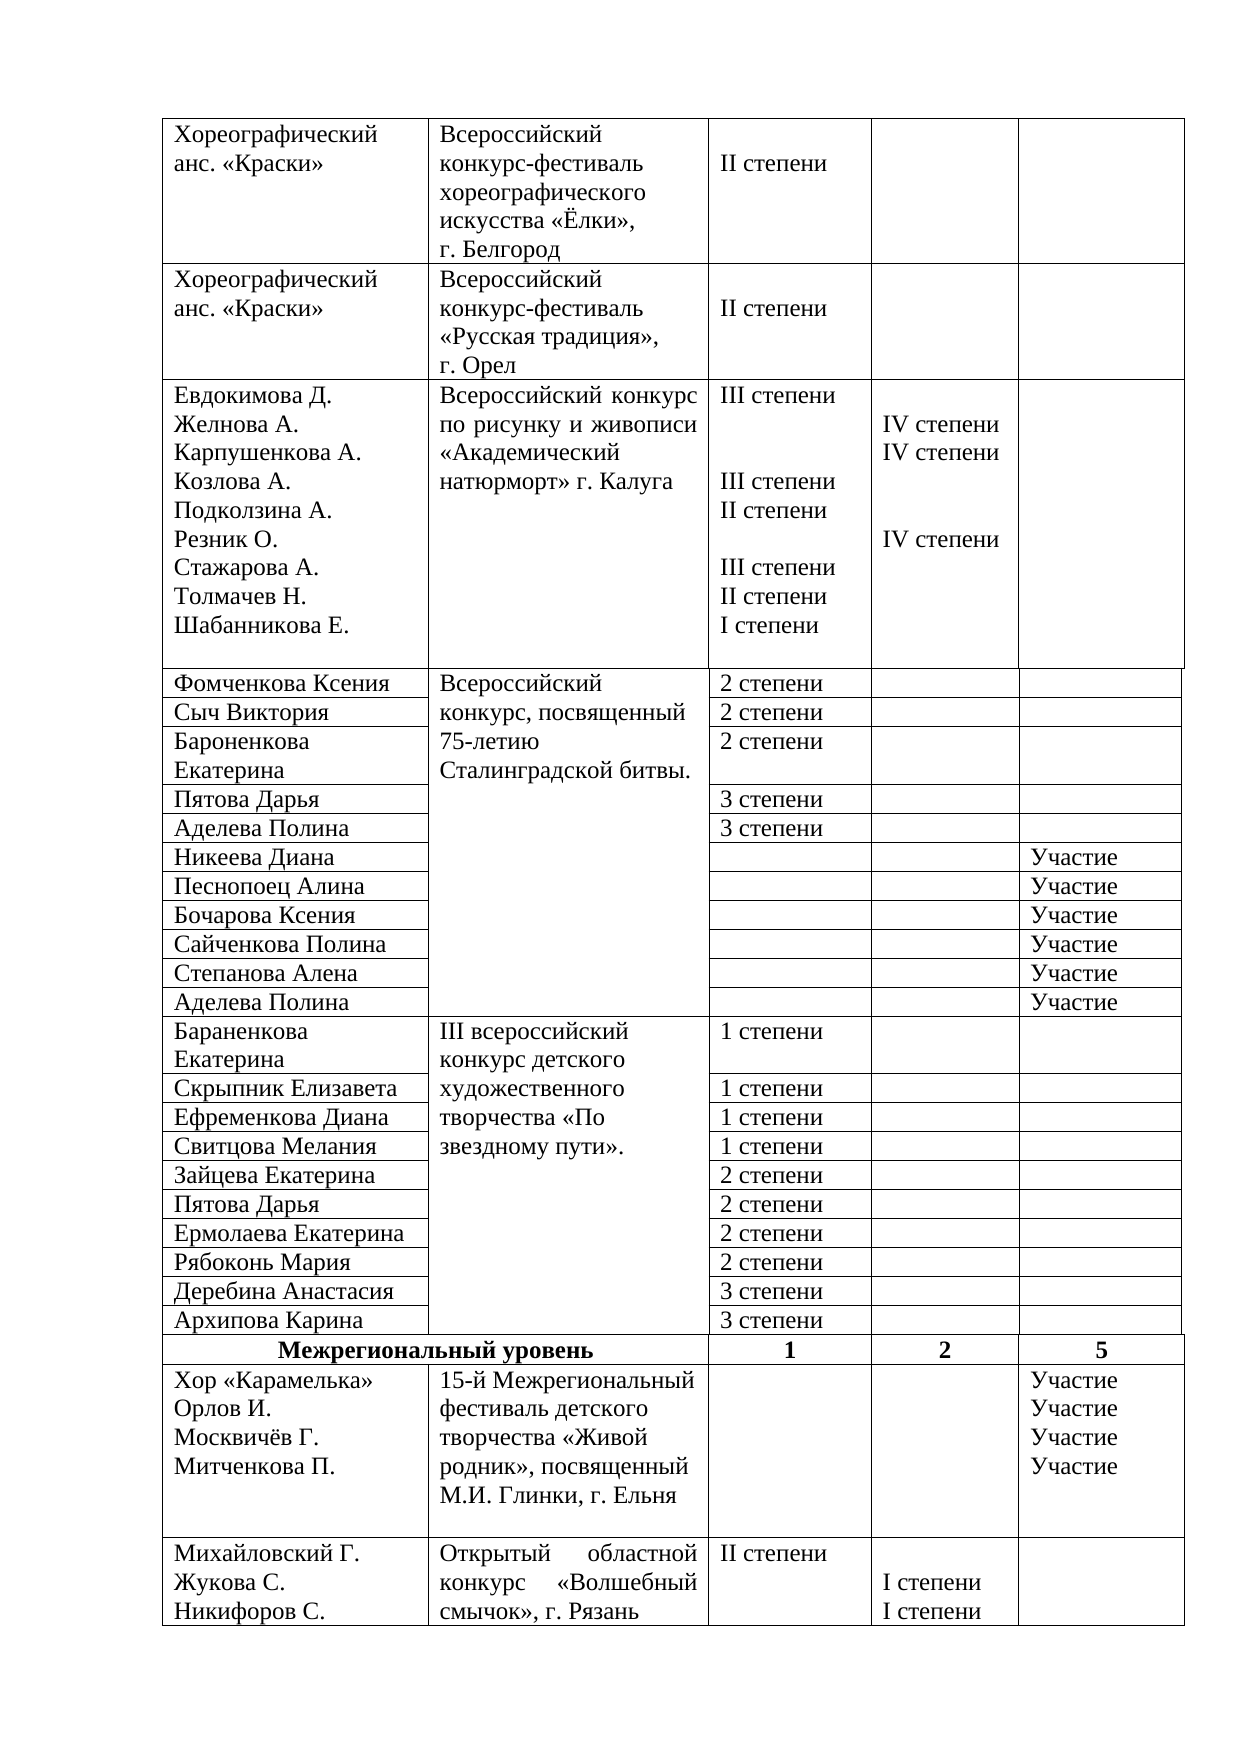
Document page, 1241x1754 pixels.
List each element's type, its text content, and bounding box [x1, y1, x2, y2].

table_cell [1020, 1017, 1181, 1073]
table_cell [872, 1365, 1018, 1537]
table_cell Фомченкова Ксения [163, 669, 428, 697]
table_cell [429, 1538, 708, 1624]
table_cell [1020, 814, 1181, 842]
table_cell 2 степени [710, 1190, 871, 1218]
table_cell [709, 1365, 871, 1537]
table_cell [872, 1277, 1019, 1305]
table_cell [872, 843, 1019, 871]
table_cell [872, 785, 1019, 813]
table_cell [872, 264, 1018, 379]
table_cell 15-й Межрегиональный фестиваль детского творчества «Живой родник», посвященный М.И. Глинки, г. Ельня [429, 1365, 708, 1537]
table_cell [710, 901, 871, 929]
table_cell Евдокимова Д. Желнова А. Карпушенкова А. Козлова А. Подколзина А. Резник О. Стажарова А. Толмачев Н. Шабанникова Е. [163, 380, 428, 667]
table_cell Хореографический анс. «Краски» [163, 119, 428, 263]
table_cell [872, 814, 1019, 842]
table_cell II степени [709, 119, 871, 263]
table_cell 1 степени [710, 1132, 871, 1160]
table_cell [1020, 1277, 1181, 1305]
table_cell [872, 1103, 1019, 1131]
table_cell [1020, 1190, 1181, 1218]
table_cell [1020, 1103, 1181, 1131]
table_cell [872, 1219, 1019, 1247]
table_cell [163, 1538, 428, 1624]
table_cell III всероссийский конкурс детского художественного творчества «По звездному пути». [429, 1017, 709, 1334]
table_cell [1019, 119, 1184, 263]
table_cell II степени [709, 264, 871, 379]
table_cell 1 [709, 1335, 871, 1364]
table_cell Всероссийский конкурс-фестиваль «Русская традиция», г. Орел [429, 264, 708, 379]
table_cell [1020, 1161, 1181, 1189]
table_cell Ефременкова Диана [163, 1103, 428, 1131]
table_cell [1020, 1306, 1181, 1334]
table_cell Всероссийский конкурс, посвященный 75-летию Сталинградской битвы. [429, 669, 709, 1016]
table_cell 2 степени [710, 698, 871, 726]
table_cell Межрегиональный уровень [163, 1335, 708, 1364]
table_cell Песнопоец Алина [163, 872, 428, 900]
table_cell 2 степени [710, 727, 871, 784]
table_cell Участие Участие Участие Участие [1019, 1365, 1184, 1537]
table_cell Бароненкова Екатерина [163, 727, 428, 784]
table_cell Участие [1020, 988, 1181, 1016]
table_cell Деребина Анастасия [163, 1277, 428, 1305]
table_cell [872, 1190, 1019, 1218]
table_cell Участие [1020, 930, 1181, 958]
table_cell Пятова Дарья [163, 1190, 428, 1218]
table_cell Степанова Алена [163, 959, 428, 987]
table_cell Участие [1020, 843, 1181, 871]
table_cell 2 [872, 1335, 1018, 1364]
table_cell Зайцева Екатерина [163, 1161, 428, 1189]
table_cell [872, 959, 1019, 987]
table_cell III степени III степени II степени III степени II степени I степени [709, 380, 871, 667]
table_cell Бараненкова Екатерина [163, 1017, 428, 1073]
table_cell [872, 988, 1019, 1016]
table_cell [1020, 669, 1181, 697]
table_cell [872, 1161, 1019, 1189]
table_cell [710, 959, 871, 987]
table_cell 2 степени [710, 669, 871, 697]
table_cell [872, 930, 1019, 958]
table_cell [872, 872, 1019, 900]
table_cell Участие [1020, 901, 1181, 929]
table_cell [710, 930, 871, 958]
table_cell [1019, 264, 1184, 379]
table_cell [872, 1248, 1019, 1276]
table_cell Сыч Виктория [163, 698, 428, 726]
table_cell Участие [1020, 872, 1181, 900]
table_cell [1020, 698, 1181, 726]
table_cell Аделева Полина [163, 814, 428, 842]
table_cell Бочарова Ксения [163, 901, 428, 929]
table_cell 3 степени [710, 1277, 871, 1305]
table_cell Ермолаева Екатерина [163, 1219, 428, 1247]
table_cell [1020, 1074, 1181, 1102]
table_cell [710, 872, 871, 900]
table_cell Архипова Карина [163, 1306, 428, 1334]
table_cell [1020, 1132, 1181, 1160]
table_cell [872, 1306, 1019, 1334]
table_cell [1020, 727, 1181, 784]
table_cell [1019, 1538, 1184, 1624]
table_cell Скрыпник Елизавета [163, 1074, 428, 1102]
table_cell [872, 901, 1019, 929]
table_cell Рябоконь Мария [163, 1248, 428, 1276]
table_cell 3 степени [710, 814, 871, 842]
table_cell Сайченкова Полина [163, 930, 428, 958]
table_cell Свитцова Мелания [163, 1132, 428, 1160]
table_cell II степени [709, 1538, 871, 1624]
table_cell Участие [1020, 959, 1181, 987]
table_cell 5 [1019, 1335, 1184, 1364]
table_cell [710, 843, 871, 871]
table_cell [872, 698, 1019, 726]
table_cell Аделева Полина [163, 988, 428, 1016]
table_cell 3 степени [710, 1306, 871, 1334]
table_cell Всероссийский конкурс-фестиваль хореографического искусства «Ёлки», г. Белгород [429, 119, 708, 263]
table_cell 2 степени [710, 1219, 871, 1247]
table_cell IV степени IV степени IV степени [872, 380, 1018, 667]
table_cell [710, 988, 871, 1016]
table_cell I степени I степени [872, 1538, 1018, 1624]
table_cell Пятова Дарья [163, 785, 428, 813]
table_cell [1020, 785, 1181, 813]
table_cell [872, 1074, 1019, 1102]
table_cell [872, 1132, 1019, 1160]
table_cell Никеева Диана [163, 843, 428, 871]
table_cell [1019, 380, 1184, 667]
table_cell [872, 119, 1018, 263]
table_cell [1020, 1248, 1181, 1276]
table_cell [872, 727, 1019, 784]
table_cell Всероссийский конкурс по рисунку и живописи «Академический натюрморт» г. Калуга [429, 380, 708, 667]
table_cell 1 степени [710, 1017, 871, 1073]
table_cell 2 степени [710, 1161, 871, 1189]
table_cell [1020, 1219, 1181, 1247]
table_cell Хореографический анс. «Краски» [163, 264, 428, 379]
table_cell [872, 669, 1019, 697]
table_cell Хор «Карамелька» Орлов И. Москвичёв Г. Митченкова П. [163, 1365, 428, 1537]
table_cell 1 степени [710, 1074, 871, 1102]
table_cell 2 степени [710, 1248, 871, 1276]
table_cell [872, 1017, 1019, 1073]
table_cell 3 степени [710, 785, 871, 813]
table_cell 1 степени [710, 1103, 871, 1131]
